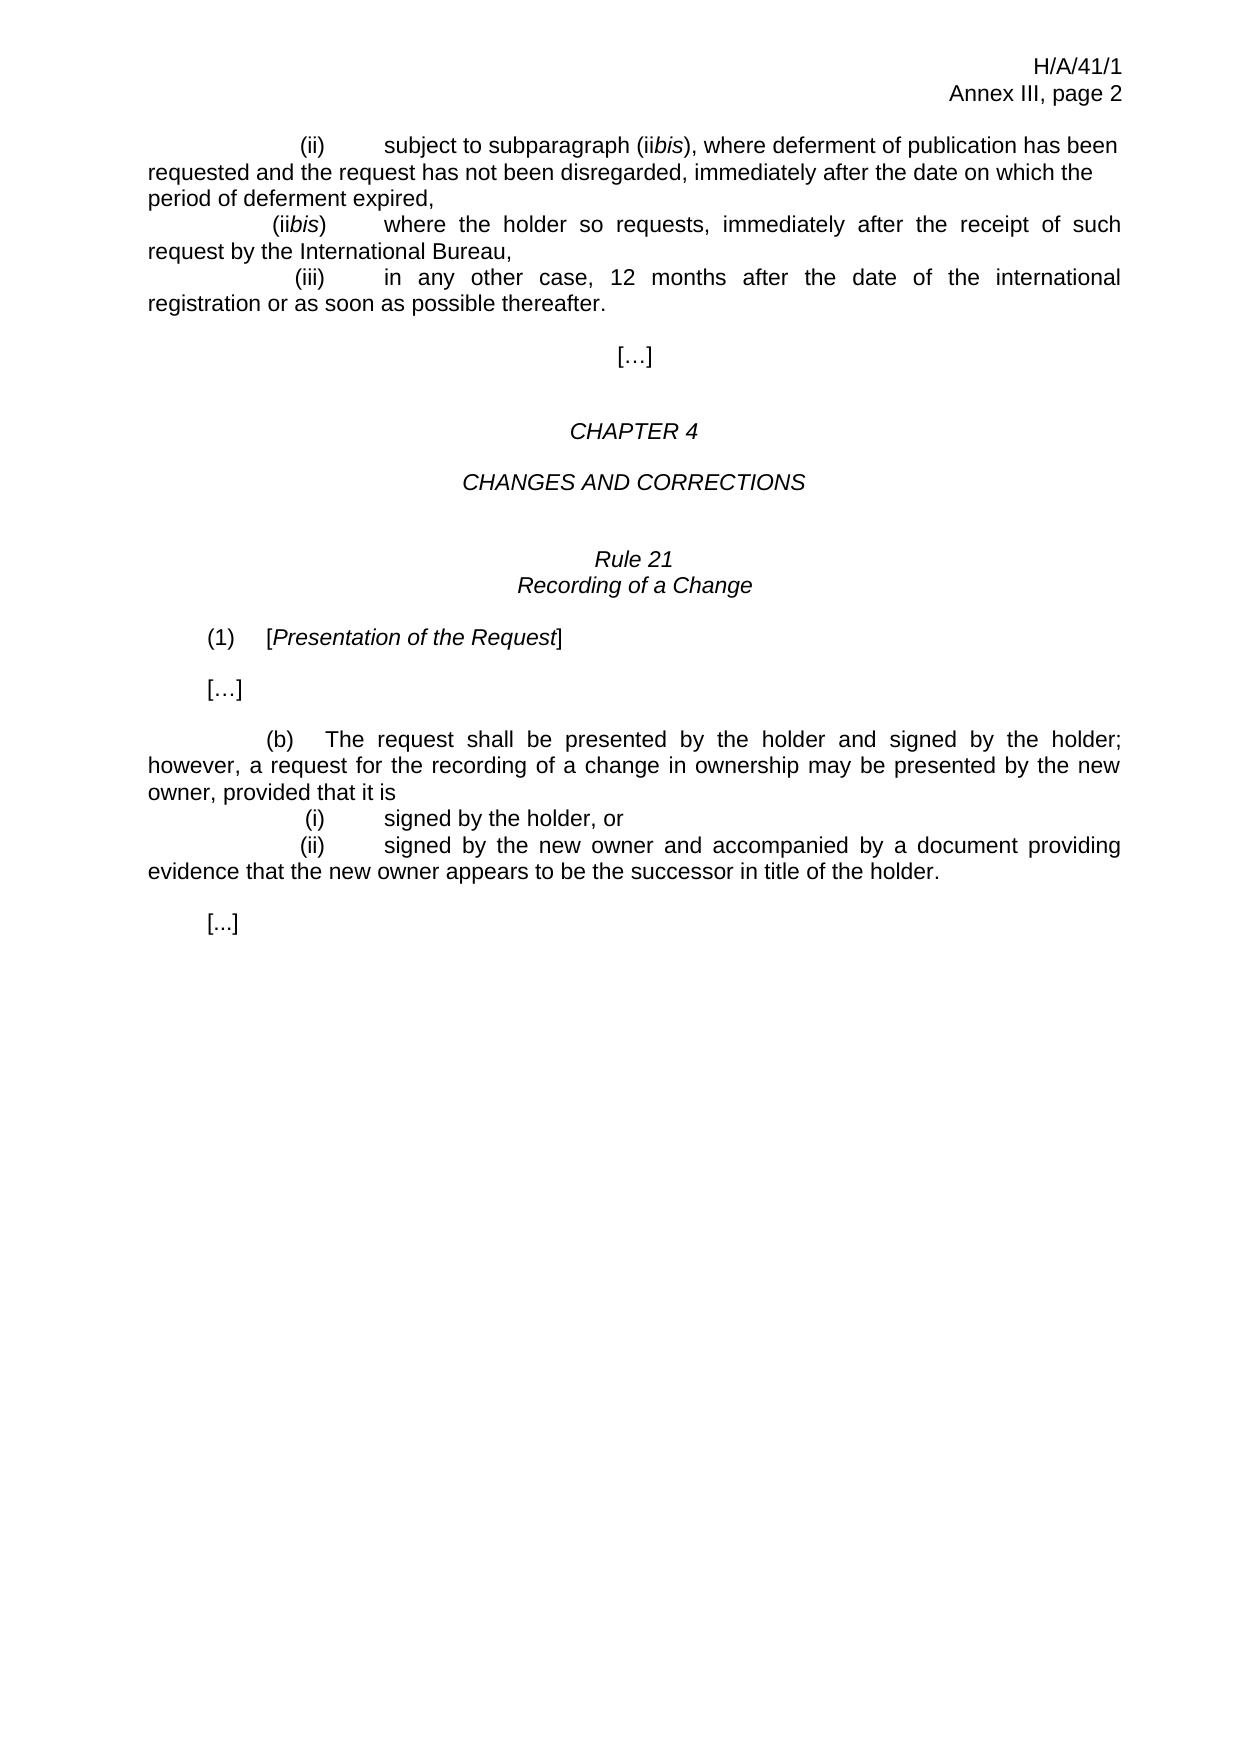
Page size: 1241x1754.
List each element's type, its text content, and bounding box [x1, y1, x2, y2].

text […] [207, 675, 1122, 701]
list signed by the new owner and accompanied by a document providing evidence that the new owner appears to be the successor in title of the holder. [148, 832, 1122, 884]
list subject to subparagraph (iibis), where deferment of publication has been requested and the request has not been disregarded, immediately after the date on which the period of deferment expired, [148, 132, 1122, 211]
text (1) [Presentation of the Request] [148, 623, 1122, 650]
text (iibis) where the holder so requests, immediately after the receipt of such request by the International Bureau, [148, 211, 1122, 264]
text (b) The request shall be presented by the holder and signed by the holder; however, a request for the recording of a change in ownership may be presented by the new owner, provided that it is [148, 726, 1122, 805]
list signed by the holder, or [325, 805, 1122, 832]
text […] [148, 342, 1122, 368]
text CHANGES AND CORRECTIONS [148, 469, 1122, 496]
list in any other case, 12 months after the date of the international registration or as soon as possible thereafter. [148, 264, 1122, 317]
text CHAPTER 4 [148, 418, 1122, 444]
text [...] [148, 909, 1122, 936]
text Rule 21 [148, 546, 1122, 572]
text Recording of a Change [148, 572, 1122, 598]
